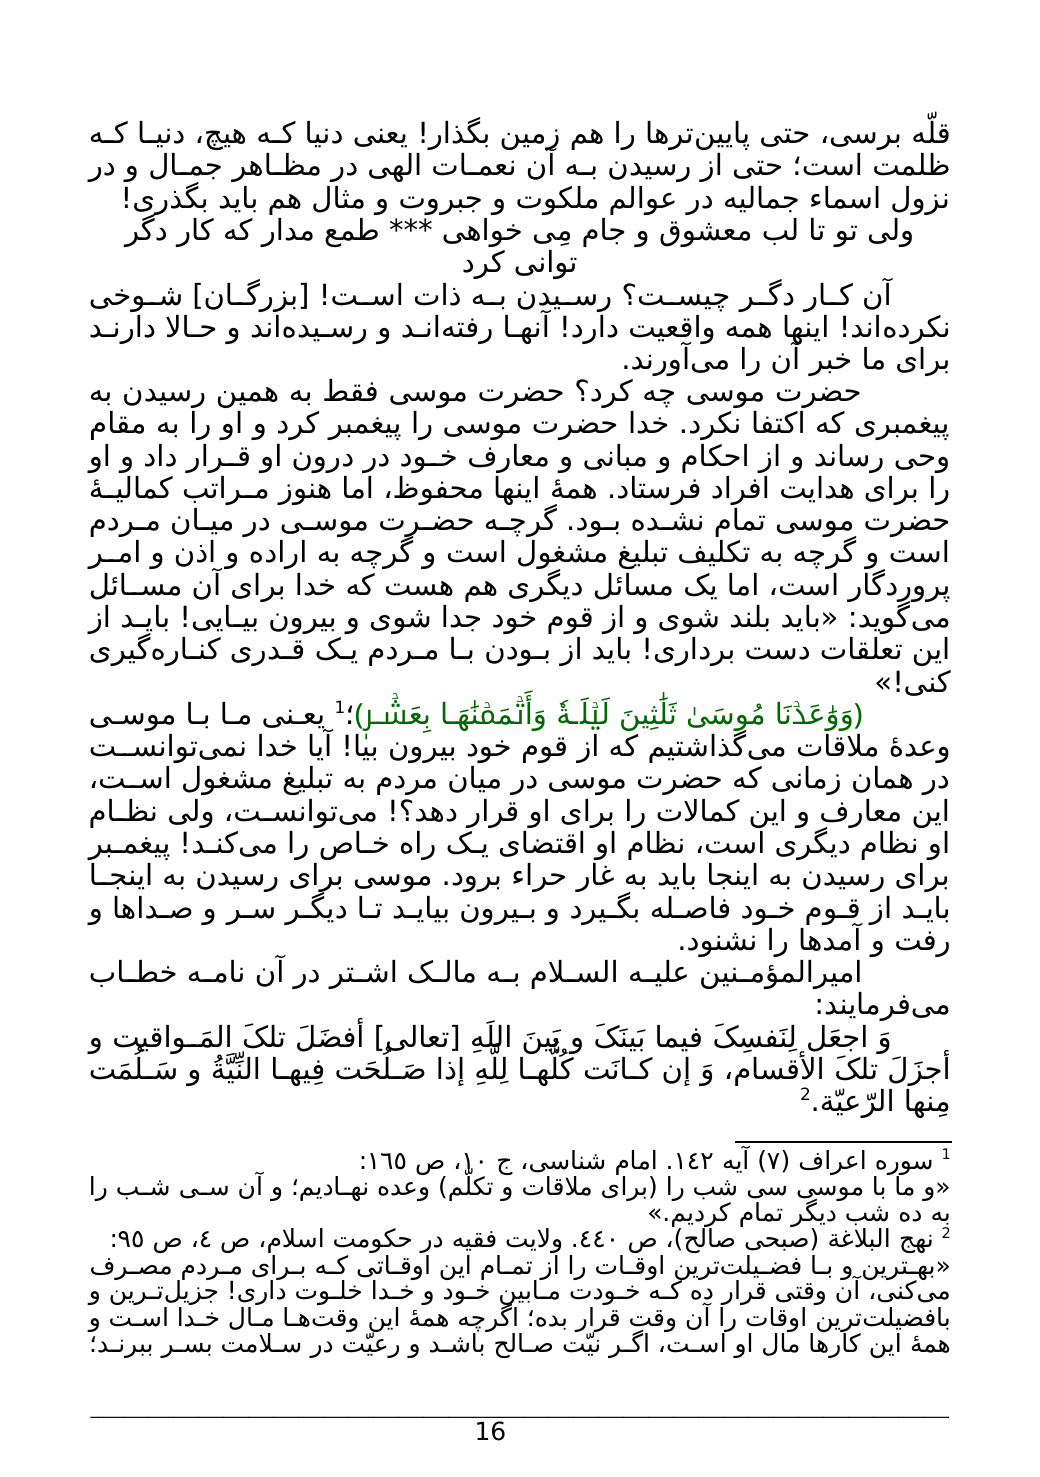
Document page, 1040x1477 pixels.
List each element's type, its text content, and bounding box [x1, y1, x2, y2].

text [89, 118, 951, 215]
text ولی تو تا لب معشوق و جام مِی خواهی *** طمع مدار که کار دگر توانی کرد [89, 215, 951, 279]
text امیرالمؤمنین علیه السلام به مالک اشتر در آن نامه خطاب می‌فرمایند: [89, 957, 951, 1022]
text آن کار دگر چیست؟ رسیدن به ذات است! [بزرگان] شوخی نکرده‌اند! اینها همه واقعیت دارد! آنها رفته‌اند و رسیده‌اند و حالا دارند برای ما خبر آن را می‌آورند. [89, 279, 951, 376]
text حضرت موسی چه کرد؟ حضرت موسی فقط به همین رسیدن به پیغمبری که اکتفا نکرد. خدا حضرت موسی را پیغمبر کرد و او را به مقام وحی رساند و از احکام و مبانی و معارف خود در درون او قرار داد و او را برای هدایت افراد فرستاد. همۀ اینها محفوظ، اما هنوز مراتب کمالیۀ حضرت موسی تمام نشده بود. گرچه حضرت موسی در میان مردم است و گرچه به تکلیف تبلیغ مشغول است و گرچه به اراده و اذن و امر پروردگار است، اما یک مسائل دیگری هم هست که خدا برای آن مسائل می‌گوید: «باید بلند شوی و از قوم خود جدا شوی و بیرون بیایی! باید از این تعلقات دست برداری! باید از بودن با مردم یک قدری کناره‌گیری کنی!» [89, 376, 951, 699]
text ﴿وَوَٰعَدۡنَا مُوسَىٰ ثَلَٰثِينَ لَيۡلَةٗ وَأَتۡمَمۡنَٰهَا بِعَشۡرٖ﴾؛ یعنی ما با موسی وعدۀ ملاقات می‌گذاشتیم که از قوم خود بیرون بیا! آیا خدا نمی‌توانست در همان زمانی که حضرت موسی در میان مردم به تبلیغ مشغول است، این معارف و این کمالات را برای او قرار دهد؟! می‌توانست، ولی نظام او نظام دیگری است، نظام او اقتضای یک راه خاص را می‌کند! پیغمبر برای رسیدن به اینجا باید به غار حراء برود. موسی برای رسیدن به اینجا باید از قوم خود فاصله بگیرد و بیرون بیاید تا دیگر سر و صداها و رفت و آمدها را نشنود. [89, 699, 951, 957]
text وَ اجعَل لِنَفسِکَ فیما بَینَکَ و بَینَ اللَهِ [تعالی] أفضَلَ تلکَ المَواقیت و أجزَلَ تلکَ الأقسام، وَ إن کانَت کُلُّها لِلَّهِ إذا صَلُحَت فِیها النِّیَّةُ و سَلُمَت مِنها الرّعیّة. [89, 1022, 951, 1118]
